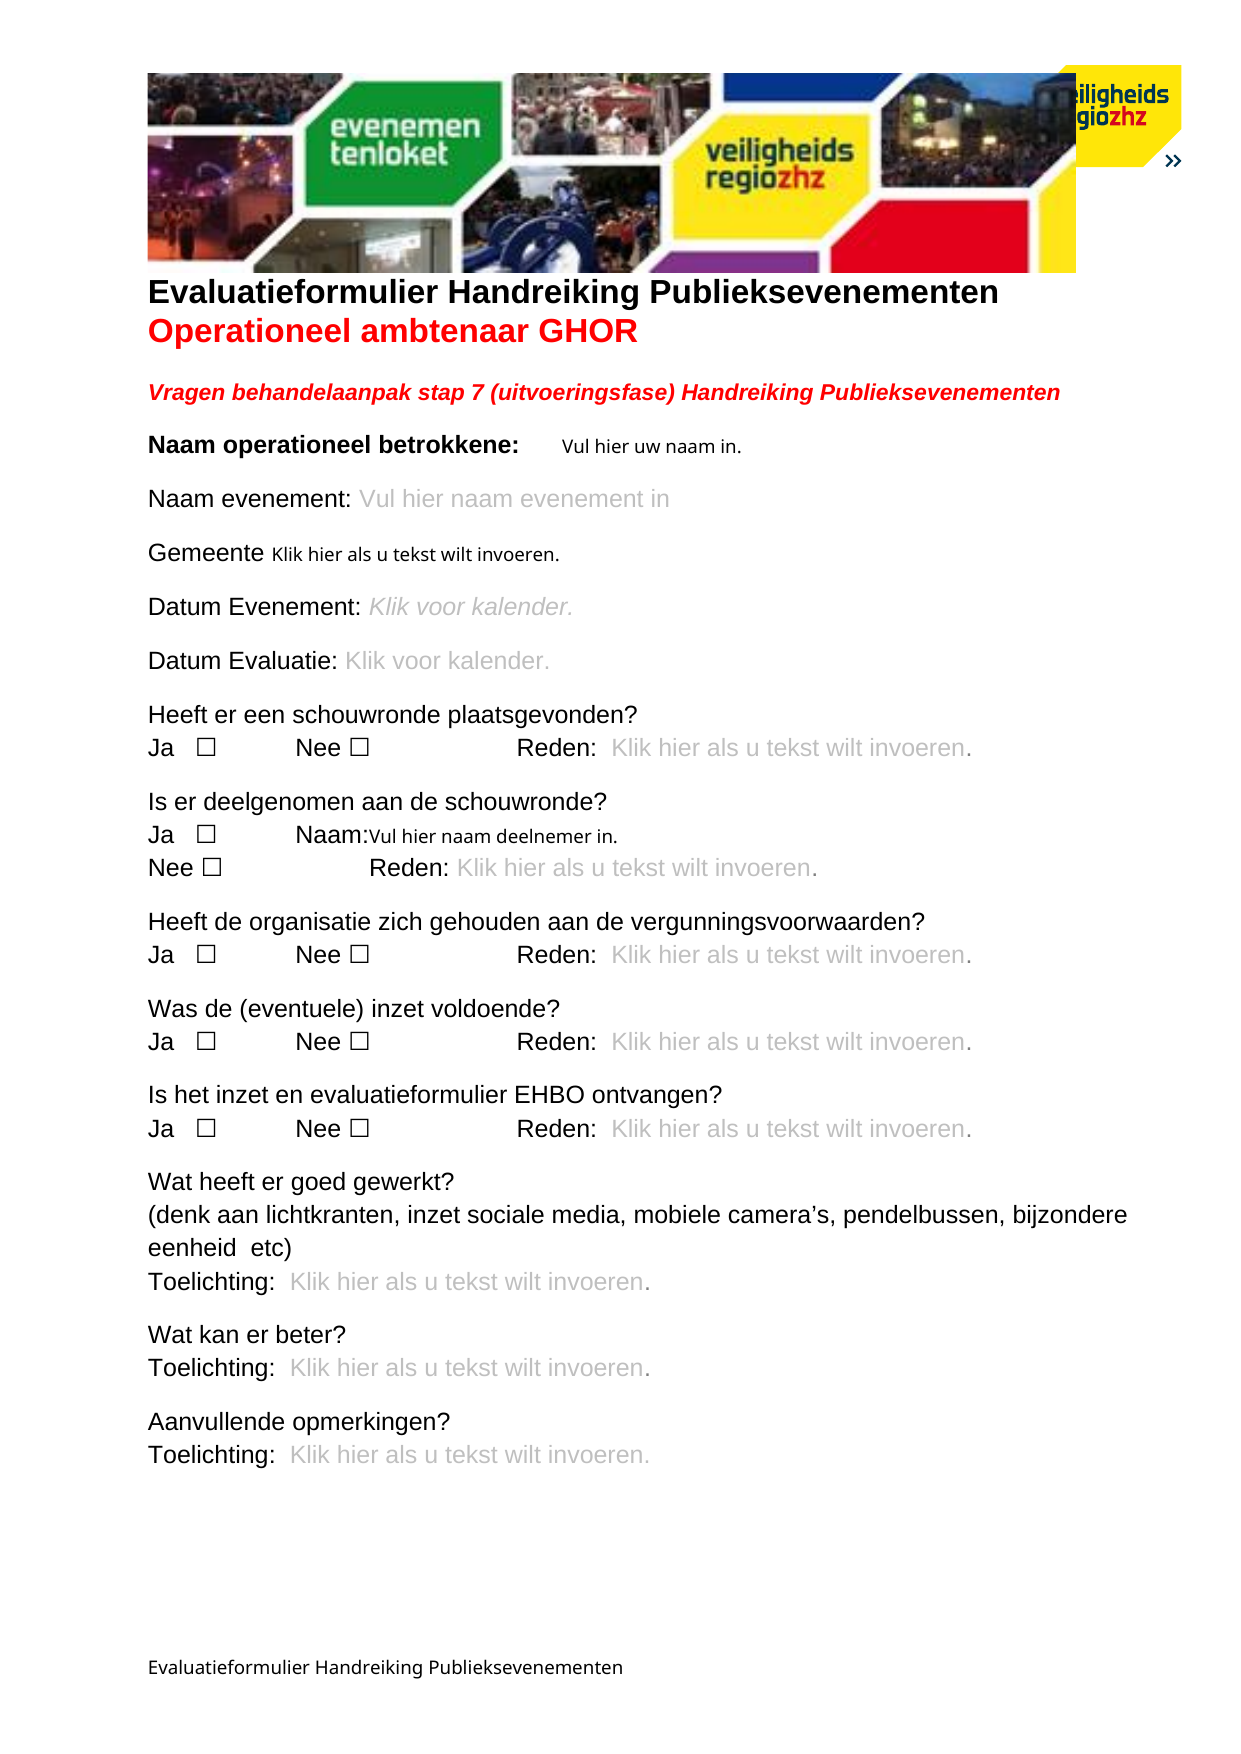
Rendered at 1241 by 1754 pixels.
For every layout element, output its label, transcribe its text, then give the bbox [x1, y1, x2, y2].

text Heeft er een schouwronde plaatsgevonden? Ja Nee Reden: [148, 700, 1152, 762]
picture [147, 73, 1076, 273]
text Evaluatieformulier Handreiking Publieksevenementen Operationeel ambtenaar GHOR [148, 272, 1152, 349]
text Datum Evaluatie: [148, 646, 1152, 675]
text Naam evenement: [148, 484, 1152, 513]
text Was de (eventuele) inzet voldoende? Ja Nee Reden: [148, 994, 1152, 1055]
text Wat kan er beter? Toelichting: [148, 1320, 1152, 1382]
text Wat heeft er goed gewerkt? (denk aan lichtkranten, inzet sociale media, mobiele camera’s, pendelbussen, bijzondere eenheid etc) Toelichting: [148, 1167, 1152, 1295]
text Naam operationeel betrokkene: [148, 430, 1152, 459]
text Vragen behandelaanpak stap 7 (uitvoeringsfase) Handreiking Publieksevenementen [148, 349, 1152, 406]
text Datum Evenement: [148, 592, 1152, 621]
text Is het inzet en evaluatieformulier EHBO ontvangen? Ja Nee Reden: [148, 1081, 1152, 1142]
text Is er deelgenomen aan de schouwronde? Ja Naam: Nee Reden: [148, 787, 1152, 882]
text Heeft de organisatie zich gehouden aan de vergunningsvoorwaarden? Ja Nee Reden: [148, 907, 1152, 968]
text Aanvullende opmerkingen? Toelichting: [148, 1407, 1152, 1469]
text Gemeente [148, 538, 1152, 567]
